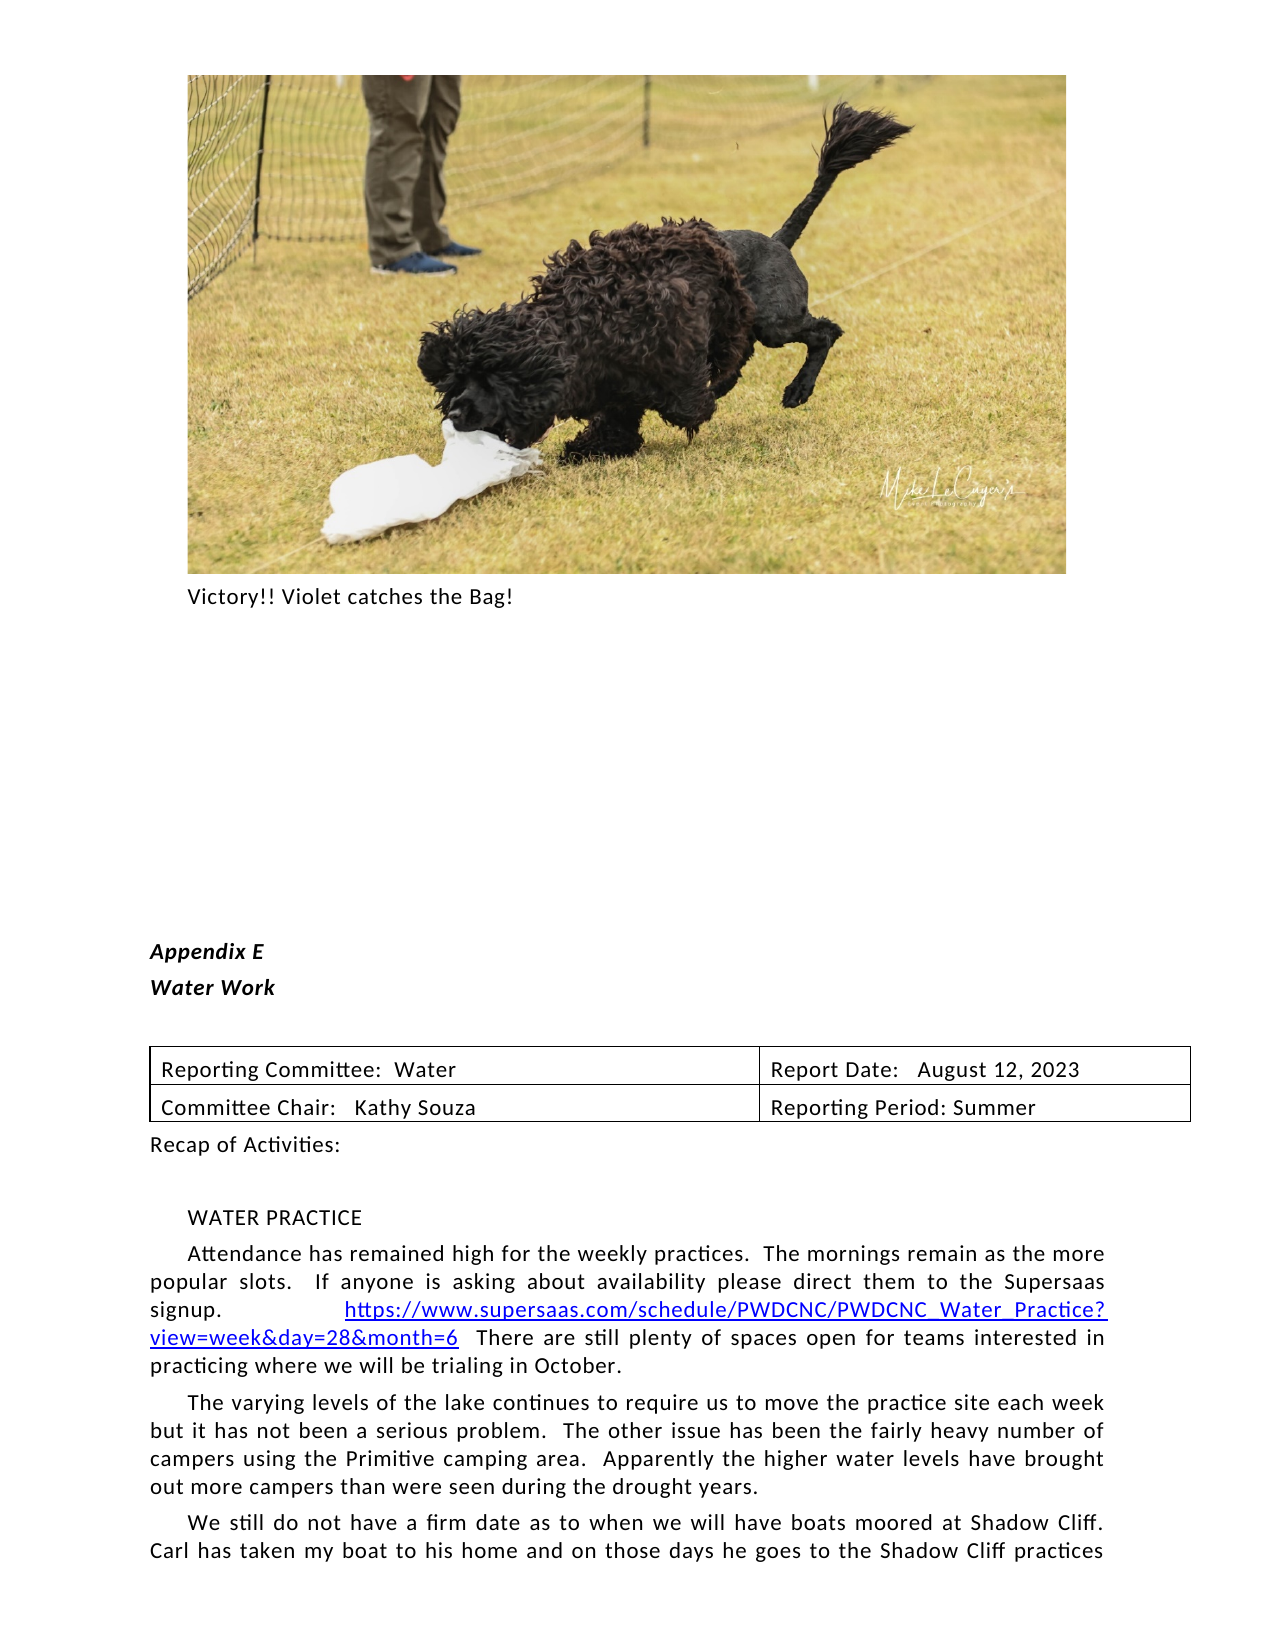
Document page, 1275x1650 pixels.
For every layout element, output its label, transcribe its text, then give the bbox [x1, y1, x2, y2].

table_header Report Date: August 12, 2023 [760, 1047, 1190, 1083]
text Attendance has remained high for the weekly practices. The mornings remain as the more popular slots. If anyone is asking about availability please direct them to the Supersaas signup. https://www.supersaas.com/schedule/PWDCNC/PWDCNC_Water_Practice?view=week&day=28&month=6 There are still plenty of spaces open for teams interested in practicing where we will be trialing in October. [150, 1239, 1106, 1379]
text Victory!! Violet catches the Bag! [187, 582, 1106, 610]
text Recap of Activities: [150, 1130, 1106, 1158]
table_header Reporting Committee: Water [151, 1047, 759, 1083]
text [150, 1508, 1106, 1564]
table_cell Reporting Period: Summer [760, 1085, 1190, 1121]
text WATER PRACTICE [150, 1203, 1106, 1231]
picture [187, 75, 1067, 574]
text Appendix E [150, 937, 1106, 965]
table_cell Committee Chair: Kathy Souza [151, 1085, 759, 1121]
text Water Work [150, 973, 1106, 1001]
text The varying levels of the lake continues to require us to move the practice site each week but it has not been a serious problem. The other issue has been the fairly heavy number of campers using the Primitive camping area. Apparently the higher water levels have brought out more campers than were seen during the drought years. [150, 1388, 1106, 1500]
